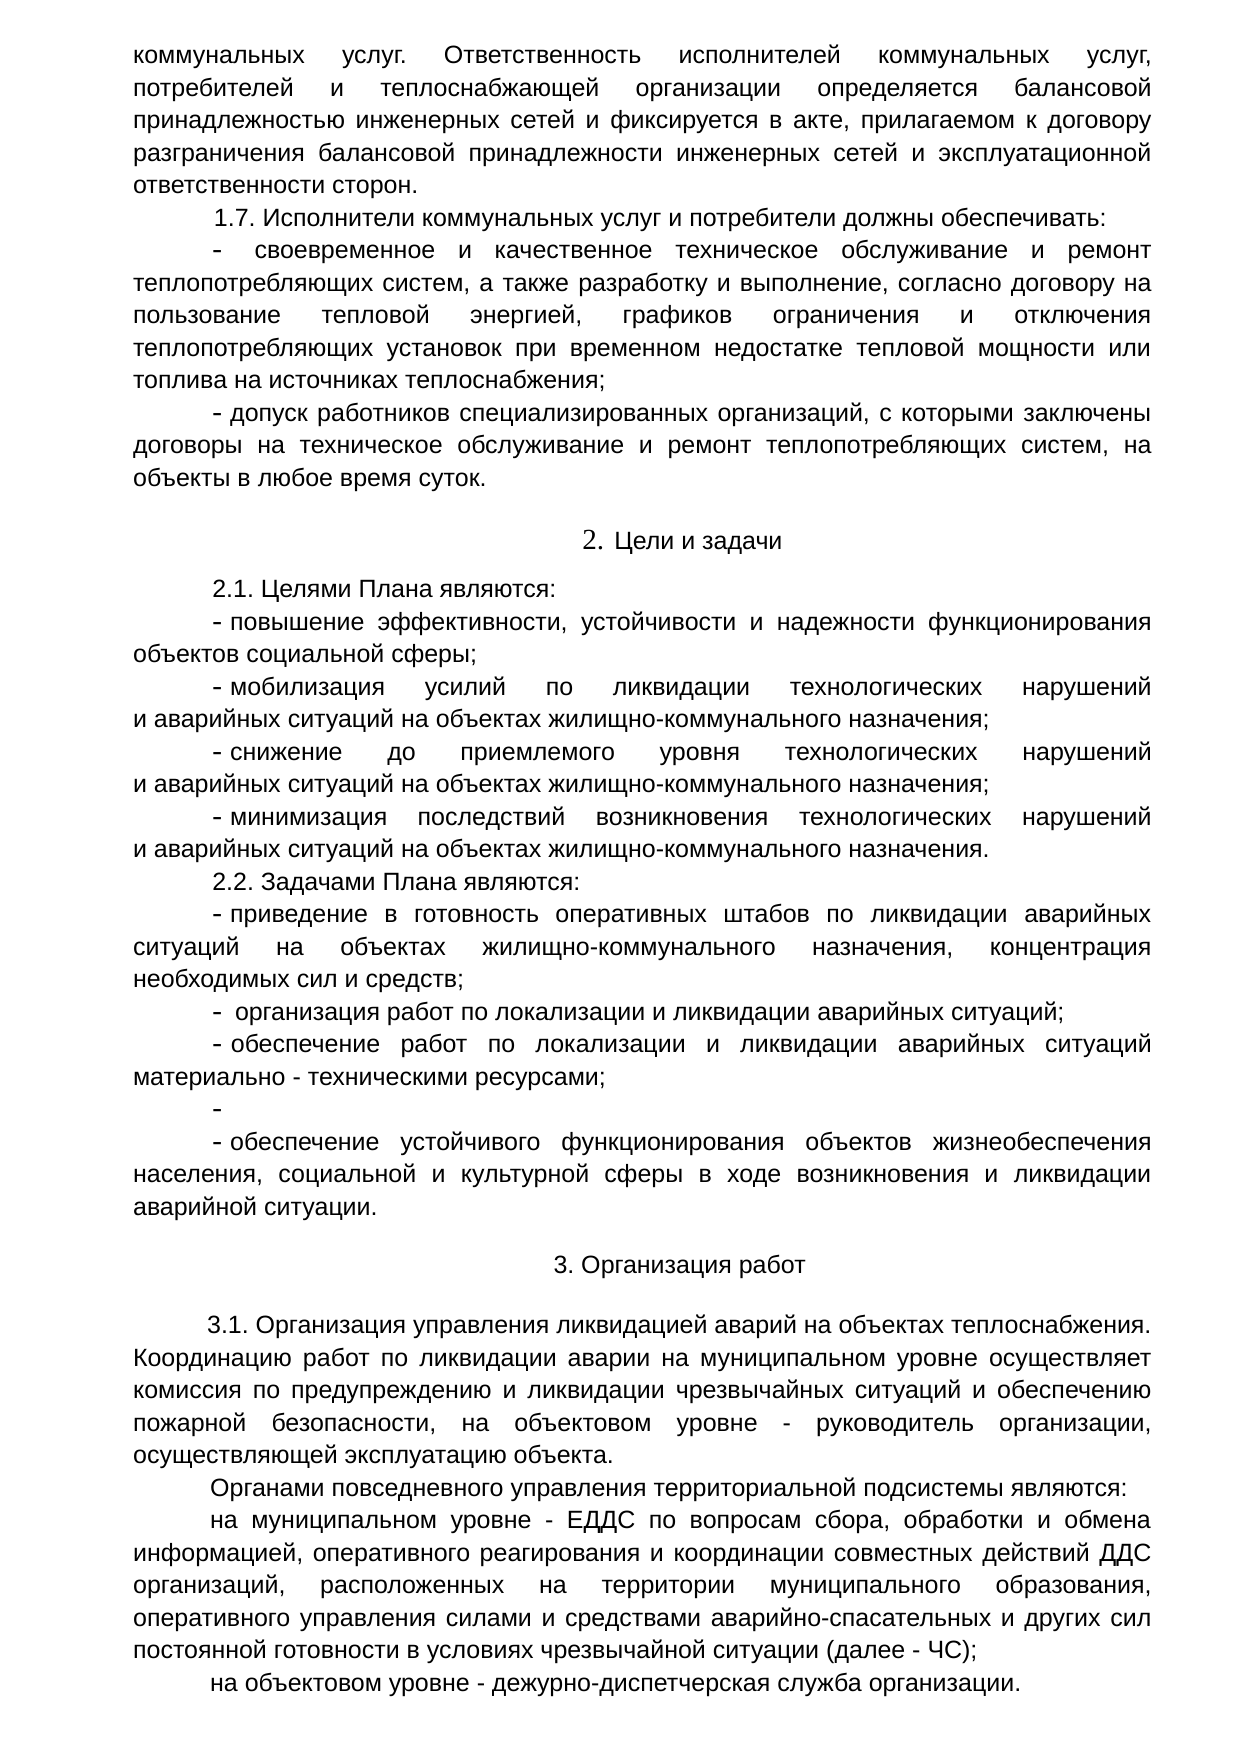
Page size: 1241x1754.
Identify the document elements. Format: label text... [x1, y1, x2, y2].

text 2.2. Задачами Плана являются: [212, 864, 1152, 896]
text 2.1. Целями Плана являются: [212, 571, 1152, 604]
list организация работ по локализации и ликвидации аварийных ситуаций; [133, 994, 1152, 1026]
list приведение в готовность оперативных штабов по ликвидации аварийных ситуаций на объектах жилищно-коммунального назначения, концентрация необходимых сил и средств; [133, 896, 1152, 994]
list мобилизация усилий по ликвидации технологических нарушений и аварийных ситуаций на объектах жилищно-коммунального назначения; [133, 669, 1152, 734]
list повышение эффективности, устойчивости и надежности функционирования объектов социальной сферы; [133, 604, 1152, 669]
text Органами повседневного управления территориальной подсистемы являются: [133, 1470, 1152, 1503]
list Цели и задачи [133, 531, 1152, 554]
list обеспечение работ по локализации и ликвидации аварийных ситуаций материально - техническими ресурсами; [133, 1026, 1152, 1091]
text 3. Организация работ [133, 1250, 1152, 1279]
text 1.7. Исполнители коммунальных услуг и потребители должны обеспечивать: [133, 200, 1152, 232]
list допуск работников специализированных организаций, с которыми заключены договоры на техническое обслуживание и ремонт теплопотребляющих систем, на объекты в любое время суток. [133, 395, 1152, 492]
list своевременное и качественное техническое обслуживание и ремонт теплопотребляющих систем, а также разработку и выполнение, согласно договору на пользование тепловой энергией, графиков ограничения и отключения теплопотребляющих установок при временном недостатке тепловой мощности или топлива на источниках теплоснабжения; [133, 232, 1152, 395]
text на муниципальном уровне - ЕДДС по вопросам сбора, обработки и обмена информацией, оперативного реагирования и координации совместных действий ДДС организаций, расположенных на территории муниципального образования, оперативного управления силами и средствами аварийно-спасательных и других сил постоянной готовности в условиях чрезвычайной ситуации (далее - ЧС); [133, 1503, 1152, 1665]
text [133, 37, 1152, 200]
list обеспечение устойчивого функционирования объектов жизнеобеспечения населения, социальной и культурной сферы в ходе возникновения и ликвидации аварийной ситуации. [133, 1124, 1152, 1221]
list снижение до приемлемого уровня технологических нарушений и аварийных ситуаций на объектах жилищно-коммунального назначения; [133, 734, 1152, 799]
text 3.1. Организация управления ликвидацией аварий на объектах теплоснабжения. Координацию работ по ликвидации аварии на муниципальном уровне осуществляет комиссия по предупреждению и ликвидации чрезвычайных ситуаций и обеспечению пожарной безопасности, на объектовом уровне - руководитель организации, осуществляющей эксплуатацию объекта. [133, 1308, 1152, 1470]
text на объектовом уровне - дежурно-диспетчерская служба организации. [133, 1665, 1152, 1698]
list минимизация последствий возникновения технологических нарушений и аварийных ситуаций на объектах жилищно-коммунального назначения. [133, 799, 1152, 864]
